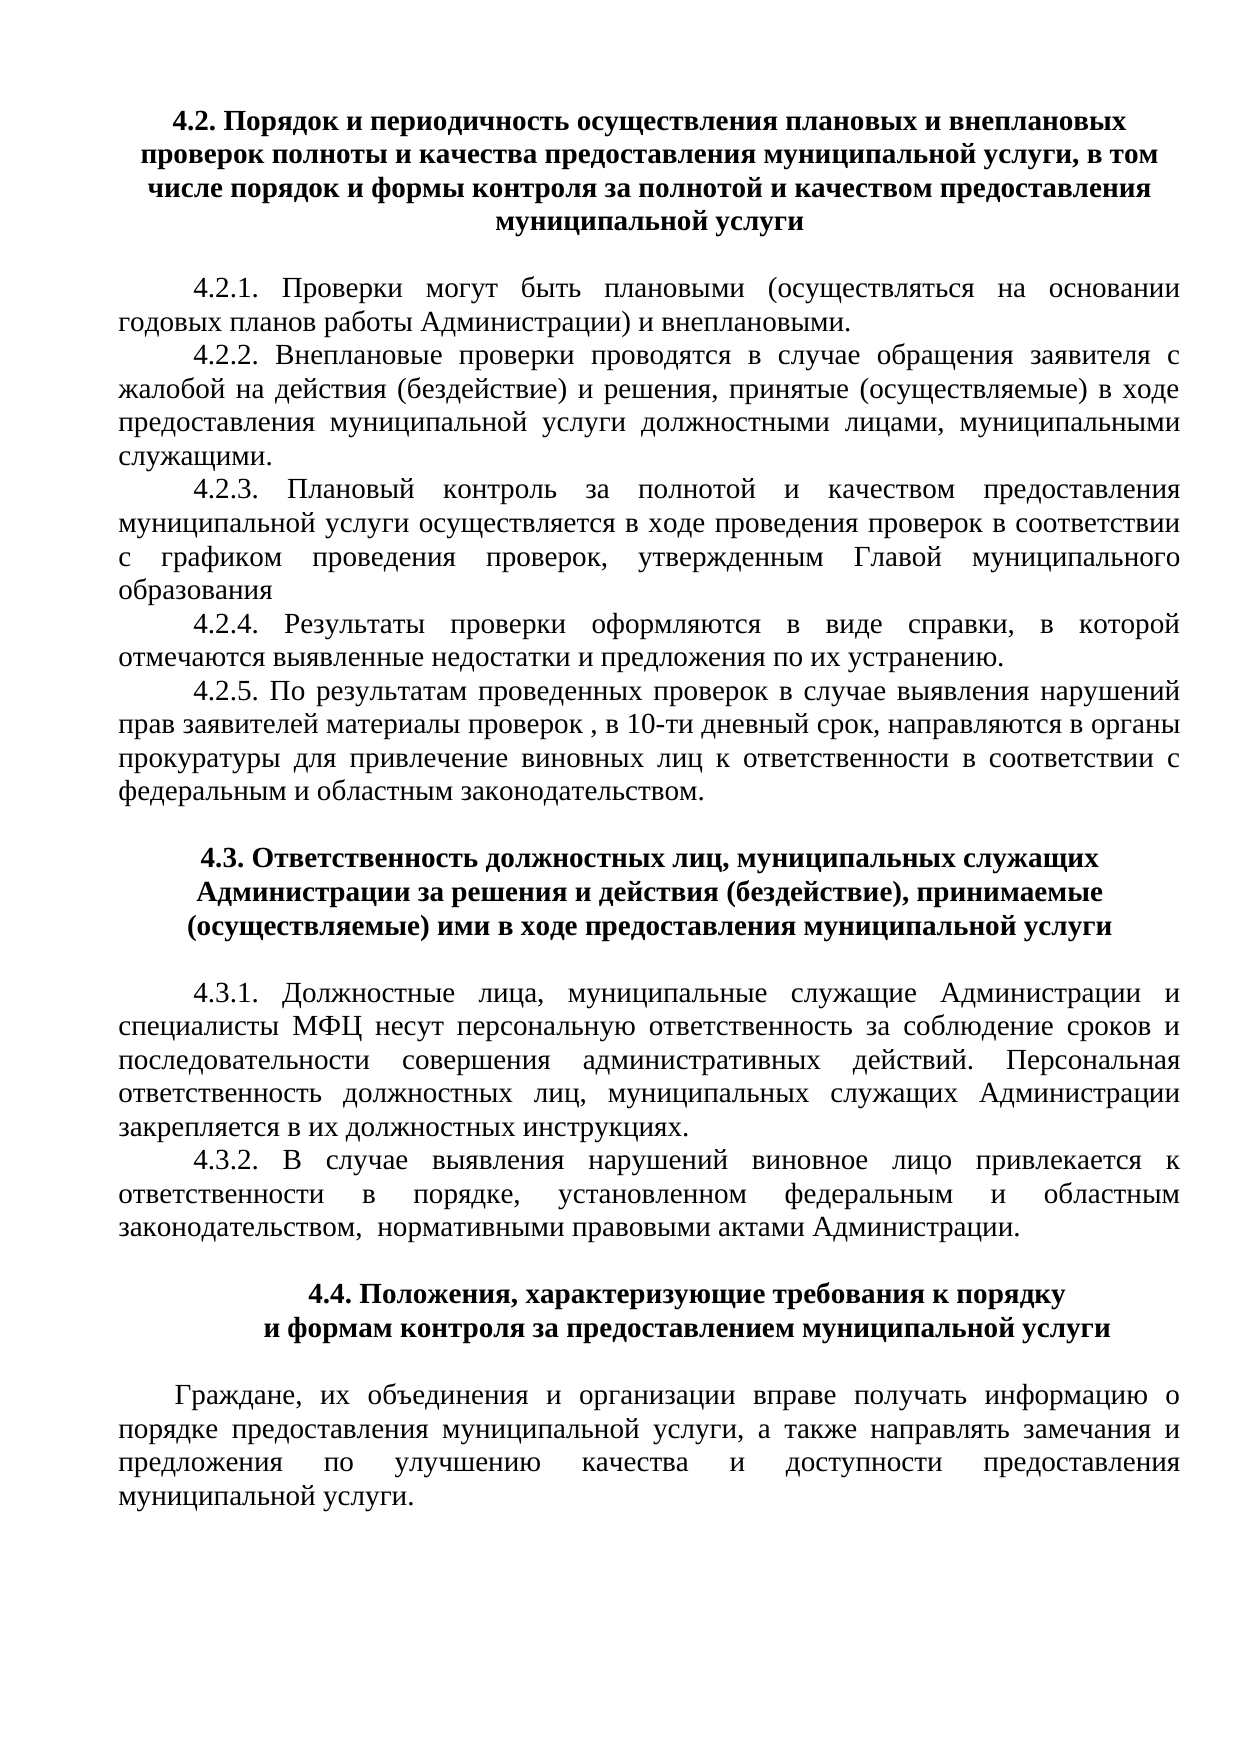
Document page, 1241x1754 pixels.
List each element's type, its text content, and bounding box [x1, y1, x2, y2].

text 4.2.2. Внеплановые проверки проводятся в случае обращения заявителя с жалобой на действия (бездействие) и решения, принятые (осуществляемые) в ходе предоставления муниципальной услуги должностными лицами, муниципальными служащими. [118, 337, 1181, 472]
text 4.2. Порядок и периодичность осуществления плановых и внеплановых проверок полноты и качества предоставления муниципальной услуги, в том числе порядок и формы контроля за полнотой и качеством предоставления [118, 103, 1181, 203]
text 4.2.5. По результатам проведенных проверок в случае выявления нарушений прав заявителей материалы проверок , в 10-ти дневный срок, направляются в органы прокуратуры для привлечение виновных лиц к ответственности в соответствии с федеральным и областным законодательством. [118, 673, 1181, 807]
text 4.2.4. Результаты проверки оформляются в виде справки, в которой отмечаются выявленные недостатки и предложения по их устранению. [118, 606, 1181, 673]
text и формам контроля за предоставлением муниципальной услуги [118, 1310, 1181, 1344]
text 4.3. Ответственность должностных лиц, муниципальных служащих Администрации за решения и действия (бездействие), принимаемые (осуществляемые) ими в ходе предоставления муниципальной услуги [118, 841, 1181, 941]
text 4.4. Положения, характеризующие требования к порядку [118, 1277, 1181, 1310]
text 4.2.1. Проверки могут быть плановыми (осуществляться на основании годовых планов работы Администрации) и внеплановыми. [118, 270, 1181, 337]
text муниципальной услуги [118, 203, 1181, 237]
text 4.3.2. В случае выявления нарушений виновное лицо привлекается к ответственности в порядке, установленном федеральным и областным законодательством, нормативными правовыми актами Администрации. [118, 1142, 1181, 1243]
text 4.3.1. Должностные лица, муниципальные служащие Администрации и специалисты МФЦ несут персональную ответственность за соблюдение сроков и последовательности совершения административных действий. Персональная ответственность должностных лиц, муниципальных служащих Администрации закрепляется в их должностных инструкциях. [118, 975, 1181, 1142]
text 4.2.3. Плановый контроль за полнотой и качеством предоставления муниципальной услуги осуществляется в ходе проведения проверок в соответствии с графиком проведения проверок, утвержденным Главой муниципального образования [118, 472, 1181, 606]
text Граждане, их объединения и организации вправе получать информацию о порядке предоставления муниципальной услуги, а также направлять замечания и предложения по улучшению качества и доступности предоставления муниципальной услуги. [118, 1377, 1181, 1511]
